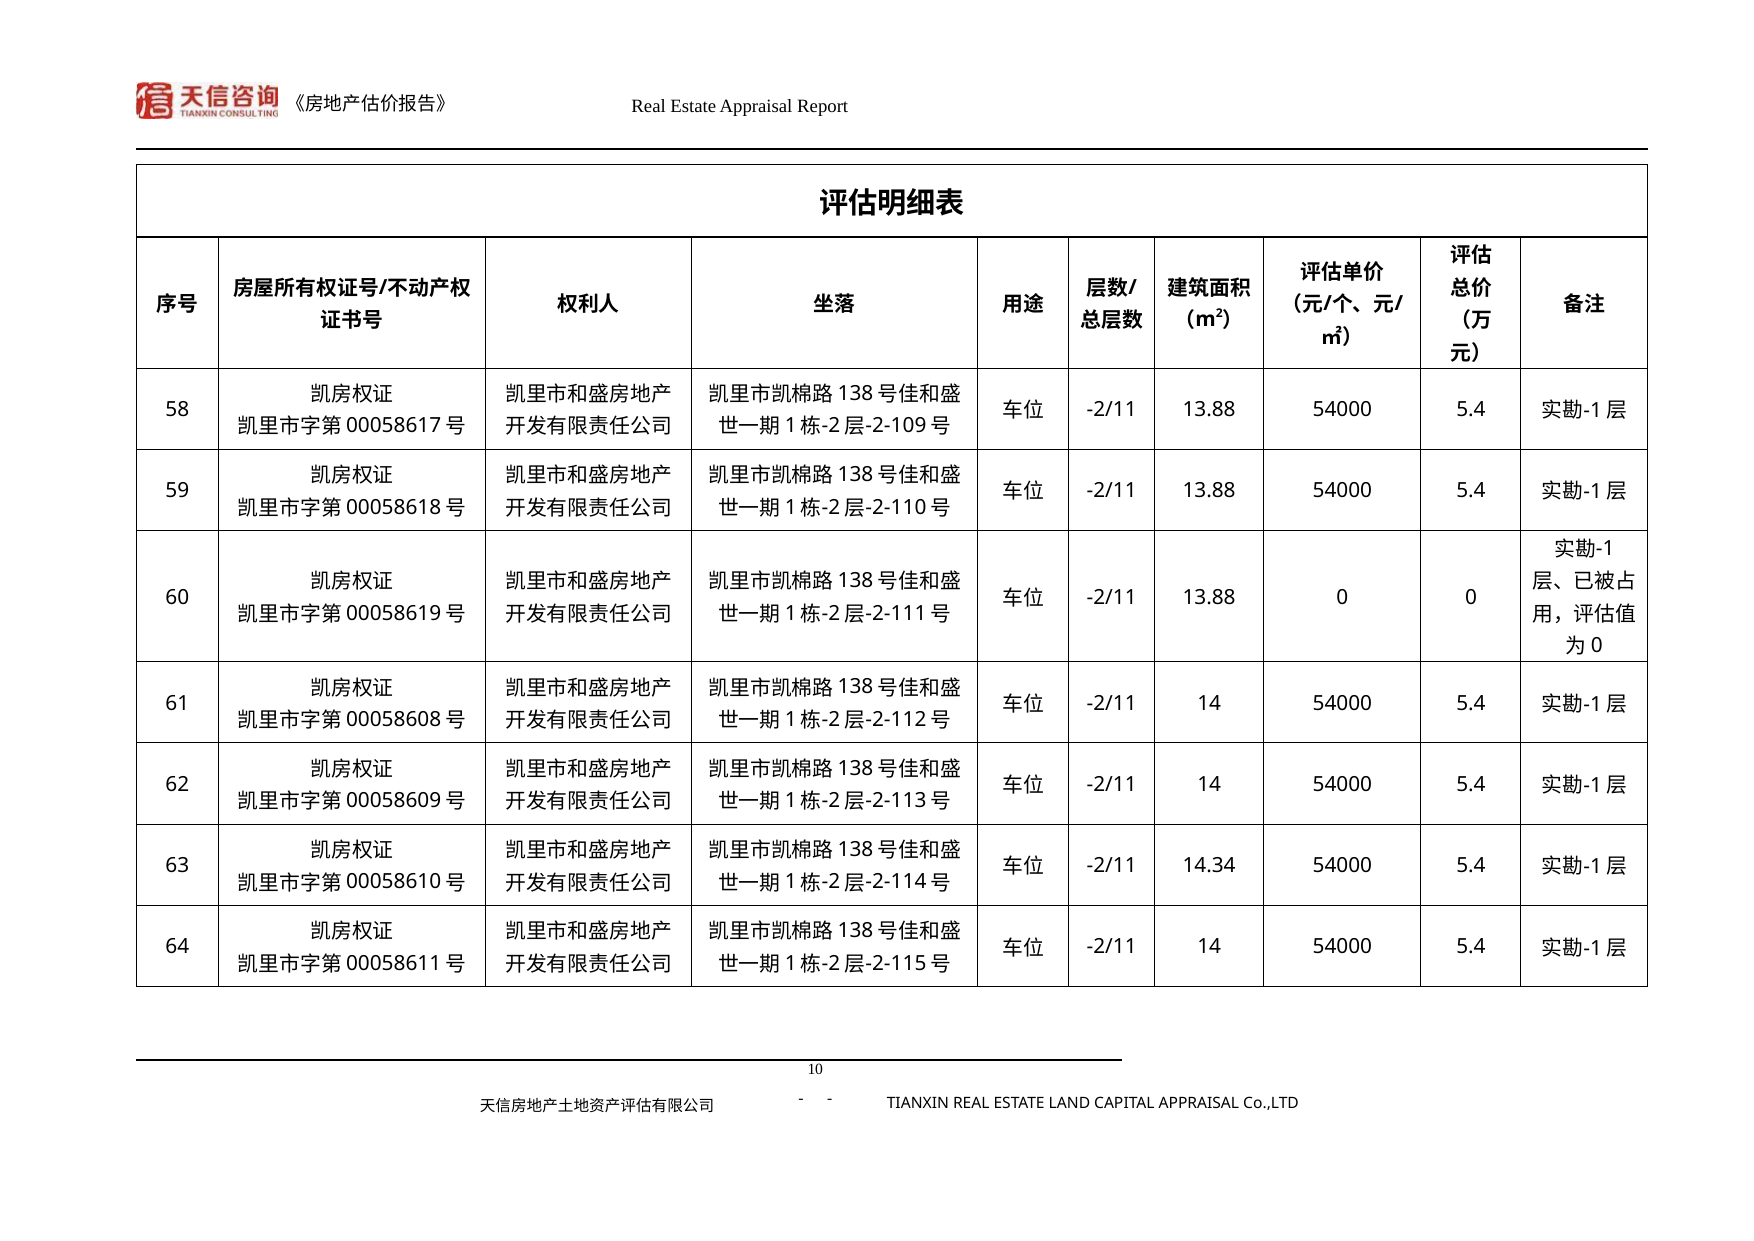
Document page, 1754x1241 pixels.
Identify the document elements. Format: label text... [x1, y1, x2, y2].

table_header 评估明细表 [137, 165, 1647, 236]
table_cell 凯里市和盛房地产开发有限责任公司 [486, 743, 691, 823]
picture [135, 82, 278, 119]
table_cell -2/11 [1069, 906, 1154, 986]
table_cell 凯里市和盛房地产开发有限责任公司 [486, 369, 691, 449]
table_cell 0 [1421, 531, 1520, 661]
table_cell 实勘-1层、已被占用，评估值为0 [1521, 531, 1647, 661]
table_cell 凯房权证 凯里市字第00058617号 [219, 369, 485, 449]
table_cell 凯里市和盛房地产开发有限责任公司 [486, 825, 691, 905]
table_cell 车位 [978, 906, 1068, 986]
table_cell 建筑面积 （m2） [1155, 238, 1263, 367]
table_cell 13.88 [1155, 369, 1263, 449]
table_cell 凯里市凯棉路138号佳和盛世一期1栋-2层-2-115号 [692, 906, 977, 986]
table_cell 54000 [1264, 743, 1420, 823]
table_cell 实勘-1层 [1521, 662, 1647, 742]
table_cell 5.4 [1421, 369, 1520, 449]
table_cell 评估单价 （元/个、元/㎡） [1264, 238, 1420, 367]
table_cell 凯里市凯棉路138号佳和盛世一期1栋-2层-2-114号 [692, 825, 977, 905]
table_cell 凯房权证 凯里市字第00058618号 [219, 450, 485, 530]
table_cell 62 [137, 743, 218, 823]
table_cell 实勘-1层 [1521, 369, 1647, 449]
table_cell 房屋所有权证号/不动产权证书号 [219, 238, 485, 367]
table_cell 64 [137, 906, 218, 986]
table_cell 层数/ 总层数 [1069, 238, 1154, 367]
table_cell 54000 [1264, 825, 1420, 905]
table_cell 54000 [1264, 369, 1420, 449]
table_cell 14 [1155, 906, 1263, 986]
table_cell 13.88 [1155, 531, 1263, 661]
table_cell 14 [1155, 662, 1263, 742]
table_cell 实勘-1层 [1521, 743, 1647, 823]
table_cell 凯里市和盛房地产开发有限责任公司 [486, 531, 691, 661]
table_cell 凯里市凯棉路138号佳和盛世一期1栋-2层-2-112号 [692, 662, 977, 742]
table_cell 54000 [1264, 906, 1420, 986]
table_cell 凯里市凯棉路138号佳和盛世一期1栋-2层-2-110号 [692, 450, 977, 530]
table_cell 凯里市和盛房地产开发有限责任公司 [486, 450, 691, 530]
table_cell 实勘-1层 [1521, 825, 1647, 905]
table_cell 5.4 [1421, 906, 1520, 986]
table_cell -2/11 [1069, 450, 1154, 530]
table_cell -2/11 [1069, 531, 1154, 661]
table_cell -2/11 [1069, 825, 1154, 905]
table_cell 5.4 [1421, 825, 1520, 905]
table_cell -2/11 [1069, 743, 1154, 823]
table_cell 凯房权证 凯里市字第00058611号 [219, 906, 485, 986]
table_cell 5.4 [1421, 662, 1520, 742]
table_cell 车位 [978, 531, 1068, 661]
table_cell 车位 [978, 369, 1068, 449]
table_cell 凯里市凯棉路138号佳和盛世一期1栋-2层-2-113号 [692, 743, 977, 823]
table_cell 61 [137, 662, 218, 742]
table_cell 13.88 [1155, 450, 1263, 530]
table_cell 60 [137, 531, 218, 661]
table_cell 坐落 [692, 238, 977, 367]
table_cell 序号 [137, 238, 218, 367]
table_cell 54000 [1264, 662, 1420, 742]
table_cell 14.34 [1155, 825, 1263, 905]
table_cell 备注 [1521, 238, 1647, 367]
table_cell 凯房权证 凯里市字第00058609号 [219, 743, 485, 823]
table_cell 车位 [978, 825, 1068, 905]
table_cell 0 [1264, 531, 1420, 661]
table_cell 用途 [978, 238, 1068, 367]
table_cell 车位 [978, 450, 1068, 530]
table_cell 5.4 [1421, 450, 1520, 530]
table_cell 63 [137, 825, 218, 905]
table_cell 5.4 [1421, 743, 1520, 823]
table_cell -2/11 [1069, 369, 1154, 449]
table_cell -2/11 [1069, 662, 1154, 742]
table_cell 凯房权证 凯里市字第00058610号 [219, 825, 485, 905]
table_cell 评估 总价 （万元） [1421, 238, 1520, 367]
table_cell 凯里市和盛房地产开发有限责任公司 [486, 906, 691, 986]
table_cell 凯房权证 凯里市字第00058608号 [219, 662, 485, 742]
table_cell 14 [1155, 743, 1263, 823]
table_cell 54000 [1264, 450, 1420, 530]
table_cell 凯里市凯棉路138号佳和盛世一期1栋-2层-2-111号 [692, 531, 977, 661]
table_cell 58 [137, 369, 218, 449]
table_cell 权利人 [486, 238, 691, 367]
table_cell 凯房权证 凯里市字第00058619号 [219, 531, 485, 661]
table_cell 凯里市和盛房地产开发有限责任公司 [486, 662, 691, 742]
table_cell 车位 [978, 662, 1068, 742]
table_cell 实勘-1层 [1521, 450, 1647, 530]
table_cell 车位 [978, 743, 1068, 823]
table_cell 59 [137, 450, 218, 530]
table_cell 实勘-1层 [1521, 906, 1647, 986]
table_cell 凯里市凯棉路138号佳和盛世一期1栋-2层-2-109号 [692, 369, 977, 449]
